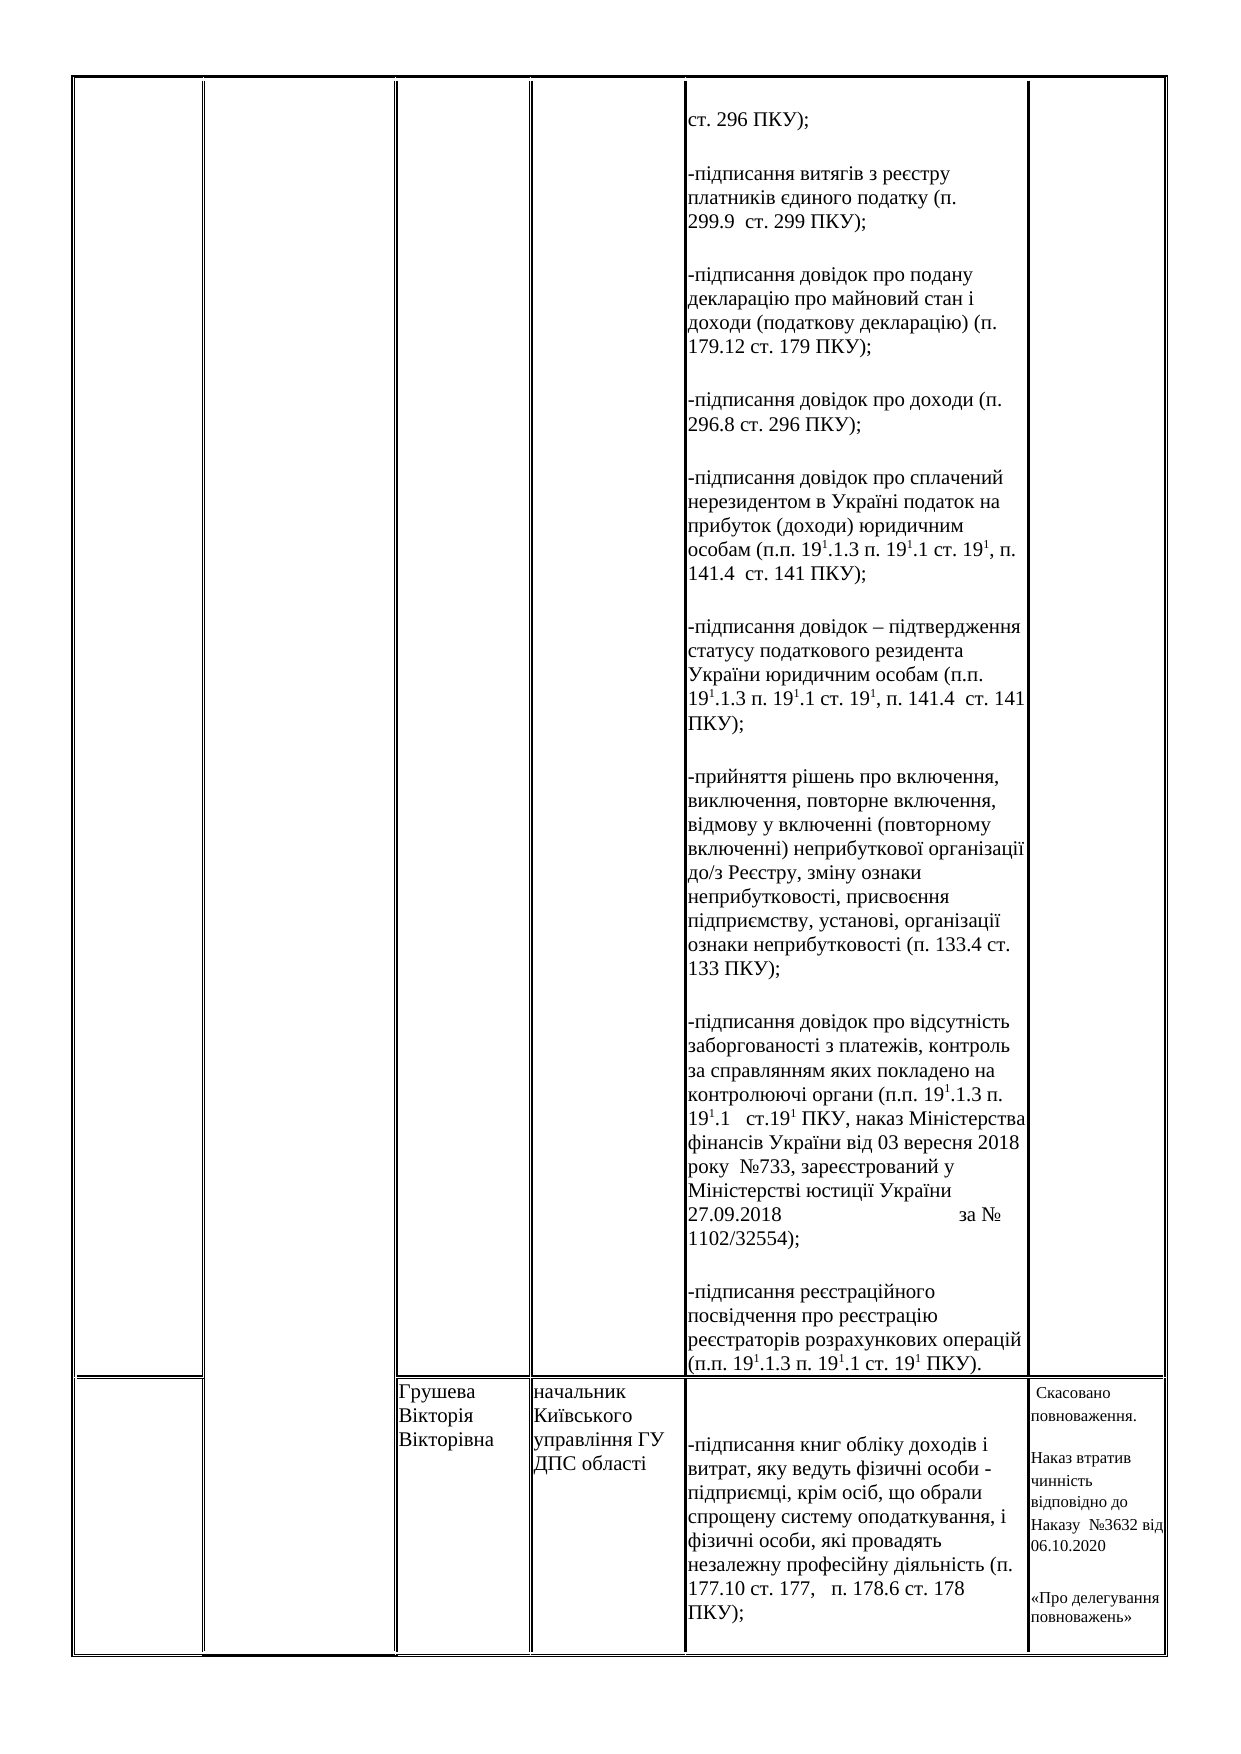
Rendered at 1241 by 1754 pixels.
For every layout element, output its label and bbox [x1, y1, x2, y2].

table_cell [685, 78, 1028, 1375]
table_cell [685, 1379, 1028, 1654]
table_cell [75, 78, 203, 1375]
table_cell [531, 78, 685, 1375]
table_cell [531, 1379, 685, 1654]
table_cell [1028, 1375, 1165, 1654]
table_cell [75, 1375, 203, 1654]
table_cell [396, 1375, 531, 1654]
table_cell [1028, 78, 1164, 1375]
table_cell [396, 77, 531, 1375]
